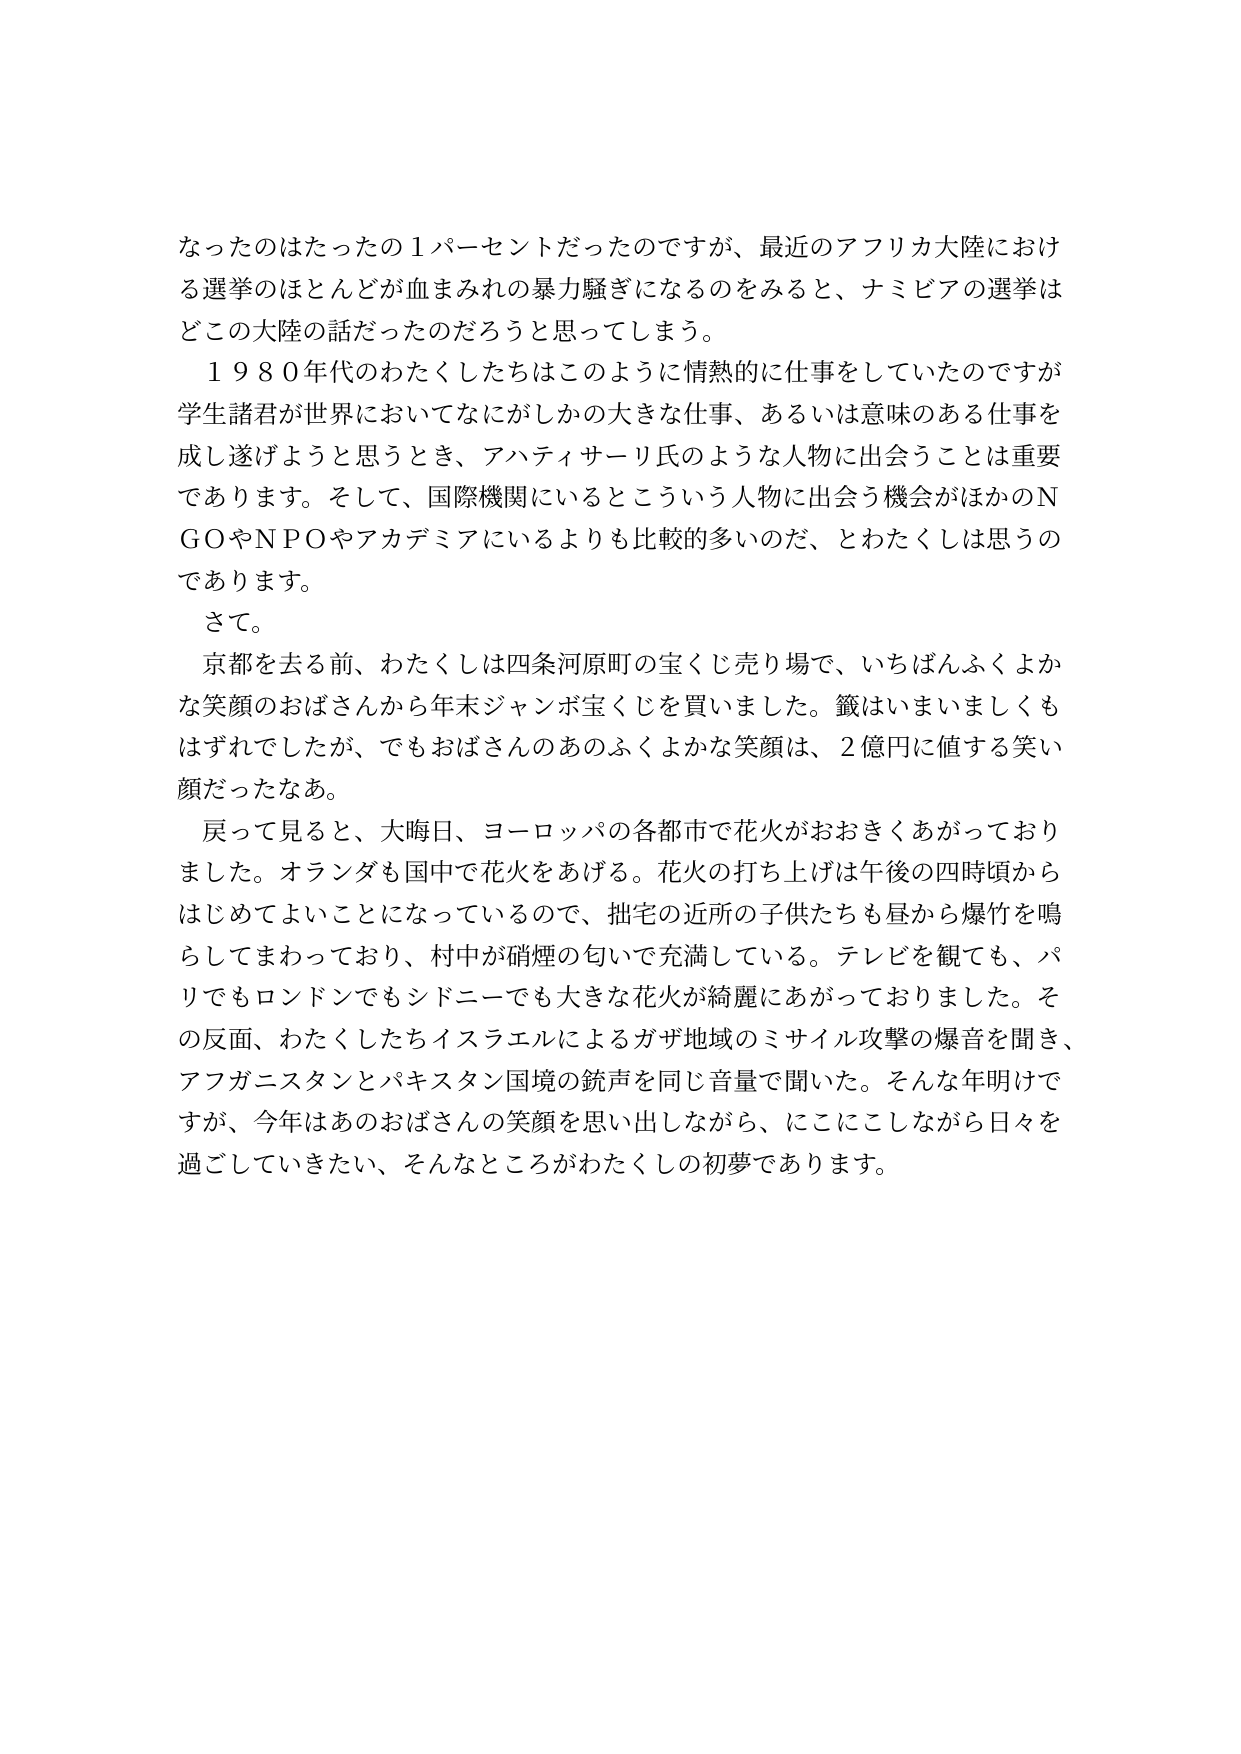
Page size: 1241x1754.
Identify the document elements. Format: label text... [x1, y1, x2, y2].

text さて。 [177, 600, 1063, 642]
text 戻って見ると、大晦日、ヨーロッパの各都市で花火がおおきくあがっておりました。オランダも国中で花火をあげる。花火の打ち上げは午後の四時頃からはじめてよいことになっているので、拙宅の近所の子供たちも昼から爆竹を鳴らしてまわっており、村中が硝煙の匂いで充満している。テレビを観ても、パリでもロンドンでもシドニーでも大きな花火が綺麗にあがっておりました。その反面、わたくしたちイスラエルによるガザ地域のミサイル攻撃の爆音を聞き、アフガニスタンとパキスタン国境の銃声を同じ音量で聞いた。そんな年明けですが、今年はあのおばさんの笑顔を思い出しながら、にこにこしながら日々を過ごしていきたい、そんなところがわたくしの初夢であります。 [177, 808, 1063, 1183]
text １９８０年代のわたくしたちはこのように情熱的に仕事をしていたのですが、学生諸君が世界においてなにがしかの大きな仕事、あるいは意味のある仕事を成し遂げようと思うとき、アハティサーリ氏のような人物に出会うことは重要であります。そして、国際機関にいるとこういう人物に出会う機会がほかのＮＧＯやＮＰＯやアカデミアにいるよりも比較的多いのだ、とわたくしは思うのであります。 [177, 350, 1063, 600]
text 京都を去る前、わたくしは四条河原町の宝くじ売り場で、いちばんふくよかな笑顔のおばさんから年末ジャンボ宝くじを買いました。籤はいまいましくもはずれでしたが、でもおばさんのあのふくよかな笑顔は、２億円に値する笑い顔だったなあ。 [177, 642, 1063, 808]
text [177, 225, 1063, 350]
